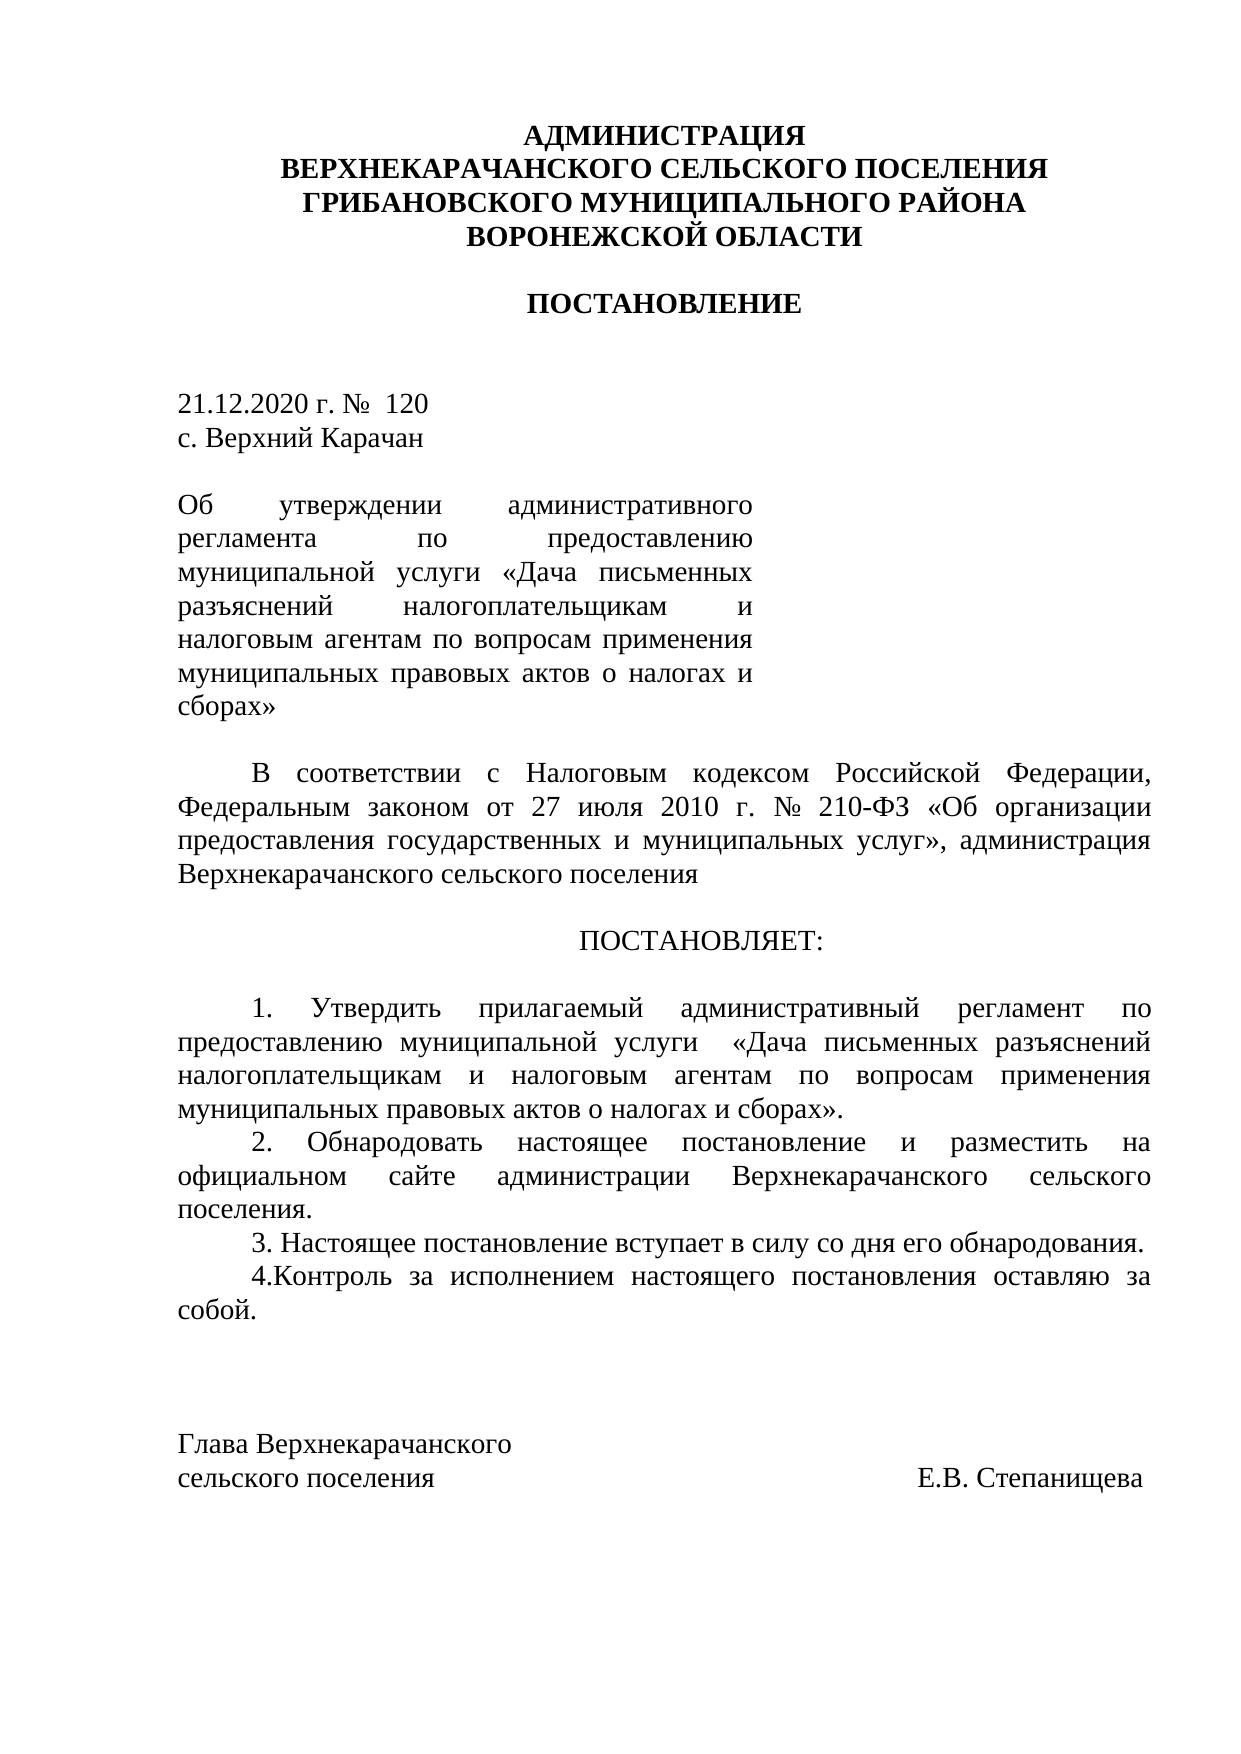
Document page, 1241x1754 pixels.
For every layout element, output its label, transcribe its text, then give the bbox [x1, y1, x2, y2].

text 3. Настоящее постановление вступает в силу со дня его обнародования. [177, 1225, 1152, 1258]
text 21.12.2020 г. № 120 [177, 386, 1152, 420]
text с. Верхний Карачан [177, 420, 1152, 453]
text ГРИБАНОВСКОГО МУНИЦИПАЛЬНОГО РАЙОНА [177, 185, 1152, 219]
text 2. Обнародовать настоящее постановление и разместить на официальном сайте администрации Верхнекарачанского сельского поселения. [177, 1124, 1152, 1225]
text сельского поселения Е.В. Степанищева [177, 1460, 1152, 1493]
text 1. Утвердить прилагаемый административный регламент по предоставлению муниципальной услуги «Дача письменных разъяснений налогоплательщикам и налоговым агентам по вопросам применения муниципальных правовых актов о налогах и сборах». [177, 990, 1152, 1124]
text В соответствии с Налоговым кодексом Российской Федерации, Федеральным законом от 27 июля 2010 г. № 210-ФЗ «Об организации предоставления государственных и муниципальных услуг», администрация Верхнекарачанского сельского поселения [177, 755, 1152, 889]
text ВОРОНЕЖСКОЙ ОБЛАСТИ [177, 219, 1152, 252]
text ВЕРХНЕКАРАЧАНСКОГО СЕЛЬСКОГО ПОСЕЛЕНИЯ [177, 152, 1152, 185]
text 4.Контроль за исполнением настоящего постановления оставляю за собой. [177, 1258, 1152, 1326]
text Об утверждении административного регламента по предоставлению муниципальной услуги «Дача письменных разъяснений налогоплательщикам и налоговым агентам по вопросам применения муниципальных правовых актов о налогах и сборах» [177, 487, 753, 722]
text АДМИНИСТРАЦИЯ [177, 118, 1152, 152]
text ПОСТАНОВЛЕНИЕ [177, 286, 1152, 319]
text ПОСТАНОВЛЯЕТ: [177, 923, 1152, 957]
text Глава Верхнекарачанского [177, 1426, 1152, 1460]
